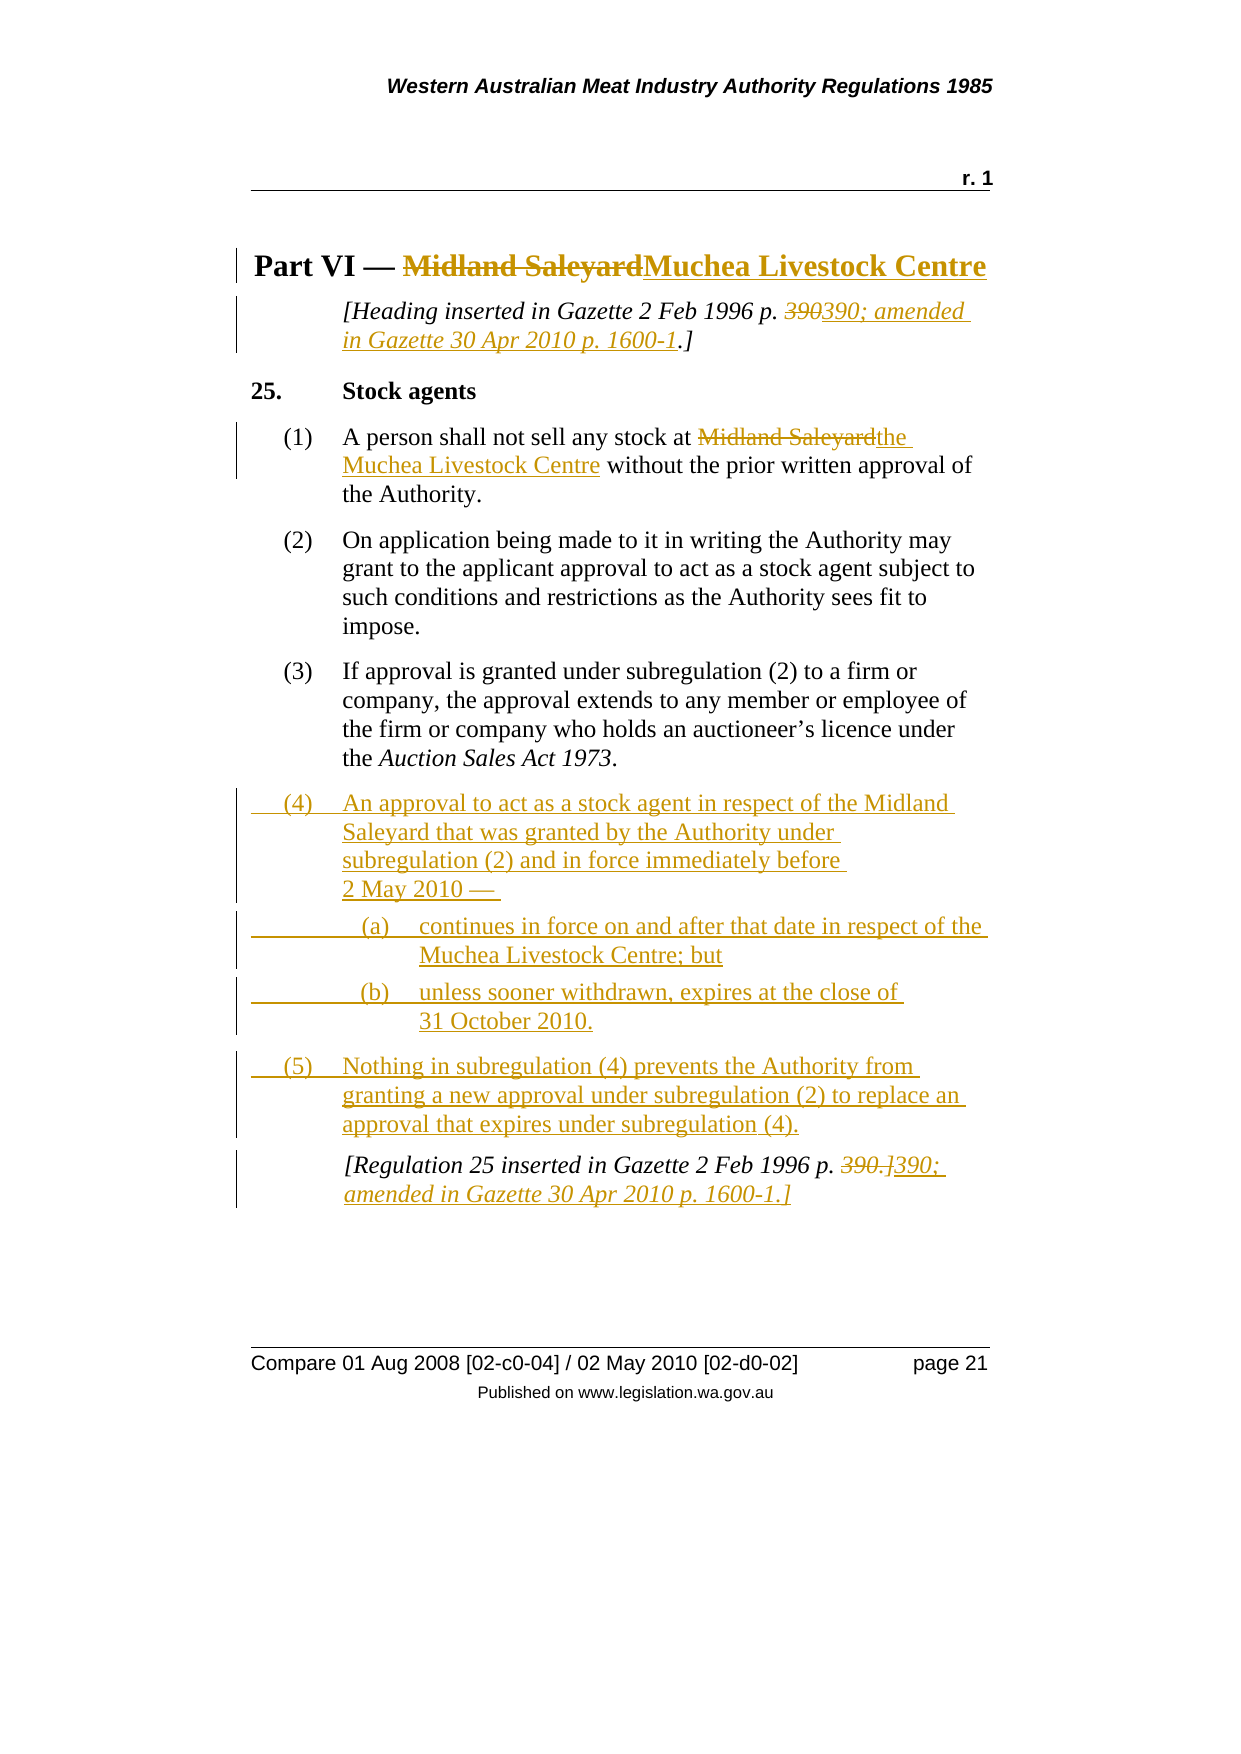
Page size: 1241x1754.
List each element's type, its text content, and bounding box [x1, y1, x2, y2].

text (1) A person shall not sell any stock at without the prior written approval of the Authority. [251, 422, 990, 508]
subtitle [Heading inserted in Gazette 2 Feb 1996 p. .] [251, 296, 990, 353]
subtitle 25. Stock agents [251, 376, 990, 405]
text (3) If approval is granted under subregulation (2) to a firm or company, the approval extends to any member or employee of the firm or company who holds an auctioneer’s licence under the Auction Sales Act 1973. [251, 656, 990, 771]
text (2) On application being made to it in writing the Authority may grant to the applicant approval to act as a stock agent subject to such conditions and restrictions as the Authority sees fit to impose. [251, 525, 990, 640]
text [Regulation 25 inserted in Gazette 2 Feb 1996 p. [251, 1150, 990, 1208]
subtitle Part VI — [251, 247, 990, 283]
